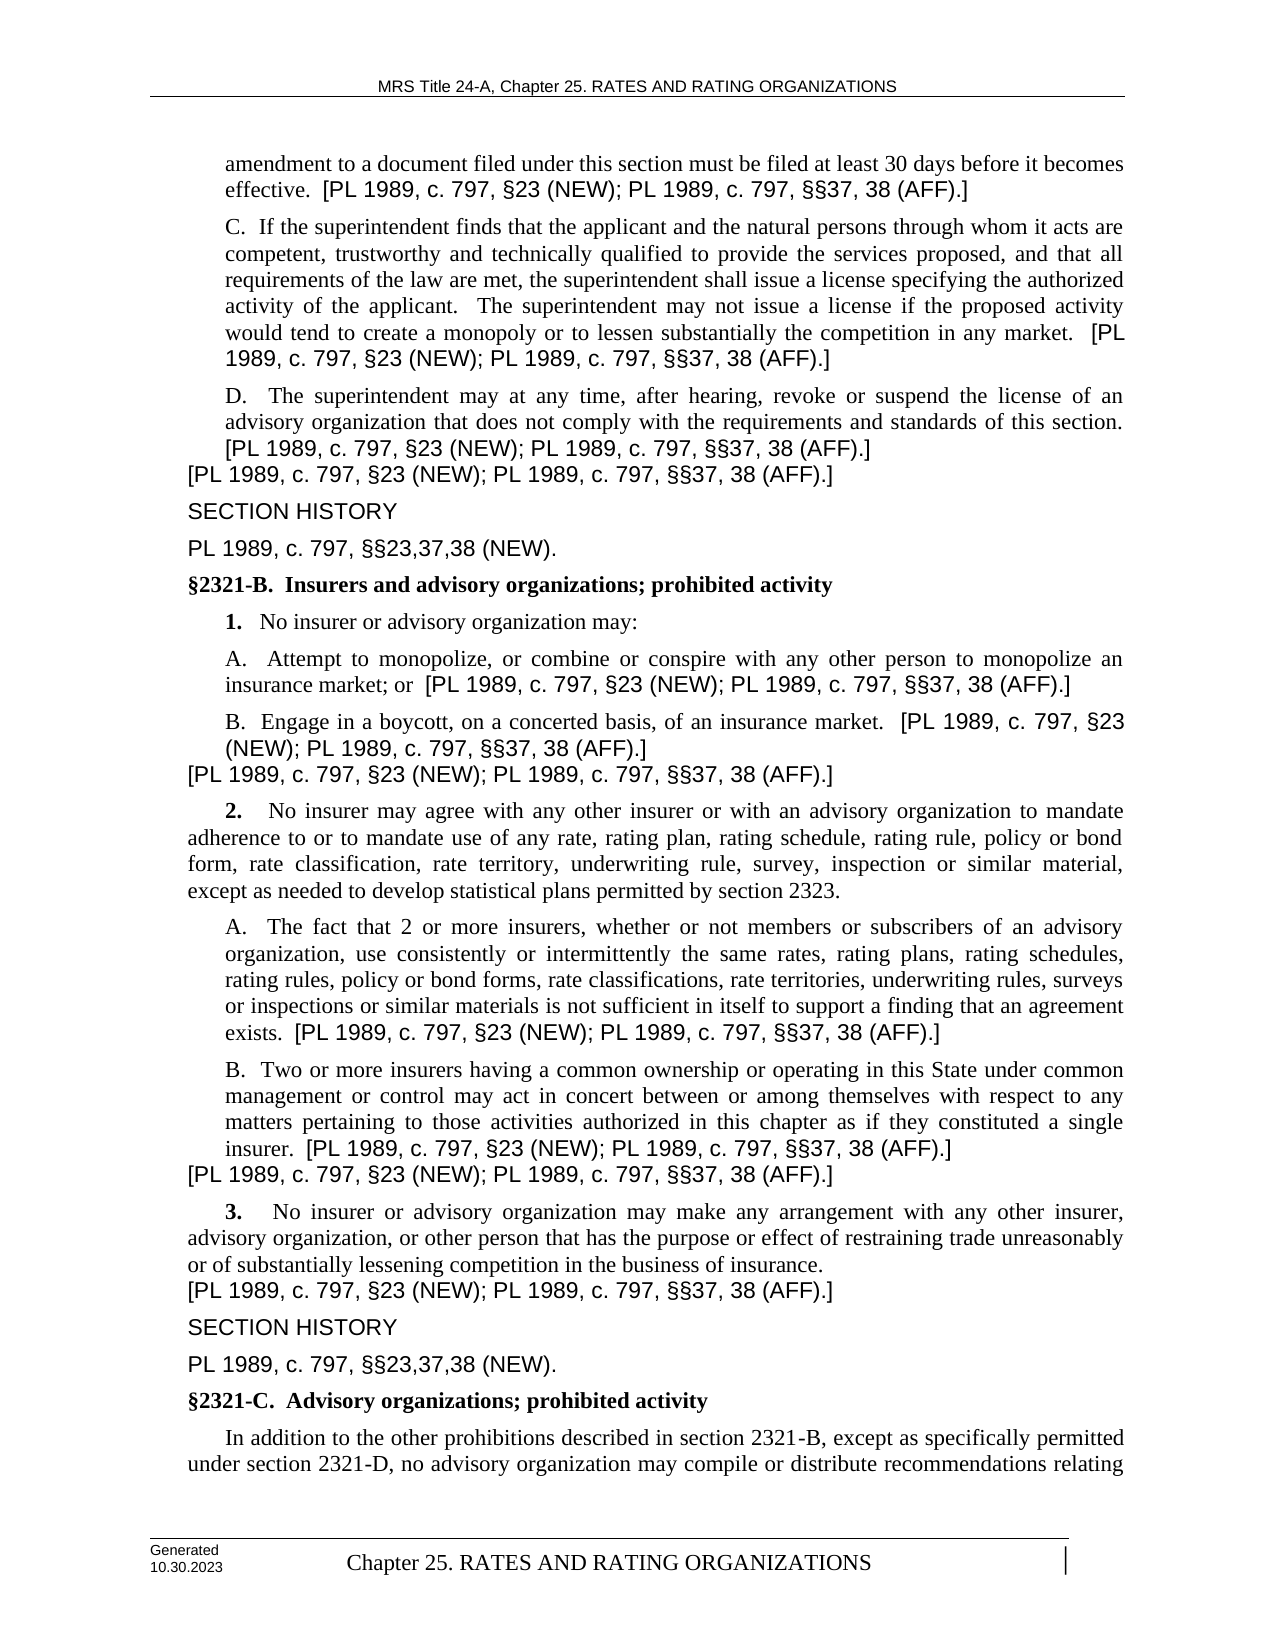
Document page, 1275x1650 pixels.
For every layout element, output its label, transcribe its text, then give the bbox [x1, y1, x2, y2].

text 3. No insurer or advisory organization may make any arrangement with any other insurer, advisory organization, or other person that has the purpose or effect of restraining trade unreasonably or of substantially lessening competition in the business of insurance. [187, 1198, 1125, 1277]
text [PL 1989, c. 797, §23 (NEW); PL 1989, c. 797, §§37, 38 (AFF).] [187, 761, 1125, 787]
text B. Two or more insurers having a common ownership or operating in this State under common management or control may act in concert between or among themselves with respect to any matters pertaining to those activities authorized in this chapter as if they constituted a single insurer. [PL 1989, c. 797, §23 (NEW); PL 1989, c. 797, §§37, 38 (AFF).] [225, 1056, 1125, 1161]
text [PL 1989, c. 797, §23 (NEW); PL 1989, c. 797, §§37, 38 (AFF).] [187, 461, 1125, 487]
text §2321-C. Advisory organizations; prohibited activity [187, 1387, 1125, 1414]
text A. The fact that 2 or more insurers, whether or not members or subscribers of an advisory organization, use consistently or intermittently the same rates, rating plans, rating schedules, rating rules, policy or bond forms, rate classifications, rate territories, underwriting rules, surveys or inspections or similar materials is not sufficient in itself to support a finding that an agreement exists. [PL 1989, c. 797, §23 (NEW); PL 1989, c. 797, §§37, 38 (AFF).] [225, 913, 1125, 1045]
text SECTION HISTORY [187, 498, 1125, 524]
text A. Attempt to monopolize, or combine or conspire with any other person to monopolize an insurance market; or [PL 1989, c. 797, §23 (NEW); PL 1989, c. 797, §§37, 38 (AFF).] [225, 645, 1125, 698]
text SECTION HISTORY [187, 1314, 1125, 1340]
text [PL 1989, c. 797, §23 (NEW); PL 1989, c. 797, §§37, 38 (AFF).] [187, 1161, 1125, 1188]
text 2. No insurer may agree with any other insurer or with an advisory organization to mandate adherence to or to mandate use of any rate, rating plan, rating schedule, rating rule, policy or bond form, rate classification, rate territory, underwriting rule, survey, inspection or similar material, except as needed to develop statistical plans permitted by section 2323. [187, 798, 1125, 903]
text PL 1989, c. 797, §§23,37,38 (NEW). [187, 1351, 1125, 1377]
text PL 1989, c. 797, §§23,37,38 (NEW). [187, 534, 1125, 561]
text [PL 1989, c. 797, §23 (NEW); PL 1989, c. 797, §§37, 38 (AFF).] [187, 1277, 1125, 1303]
text §2321-B. Insurers and advisory organizations; prohibited activity [187, 571, 1125, 598]
text C. If the superintendent finds that the applicant and the natural persons through whom it acts are competent, trustworthy and technically qualified to provide the services proposed, and that all requirements of the law are met, the superintendent shall issue a license specifying the authorized activity of the applicant. The superintendent may not issue a license if the proposed activity would tend to create a monopoly or to lessen substantially the competition in any market. [PL 1989, c. 797, §23 (NEW); PL 1989, c. 797, §§37, 38 (AFF).] [225, 213, 1125, 371]
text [187, 1424, 1125, 1477]
text D. The superintendent may at any time, after hearing, revoke or suspend the license of an advisory organization that does not comply with the requirements and standards of this section. [PL 1989, c. 797, §23 (NEW); PL 1989, c. 797, §§37, 38 (AFF).] [225, 382, 1125, 461]
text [225, 150, 1125, 203]
text B. Engage in a boycott, on a concerted basis, of an insurance market. [PL 1989, c. 797, §23 (NEW); PL 1989, c. 797, §§37, 38 (AFF).] [225, 708, 1125, 761]
text 1. No insurer or advisory organization may: [187, 608, 1125, 634]
